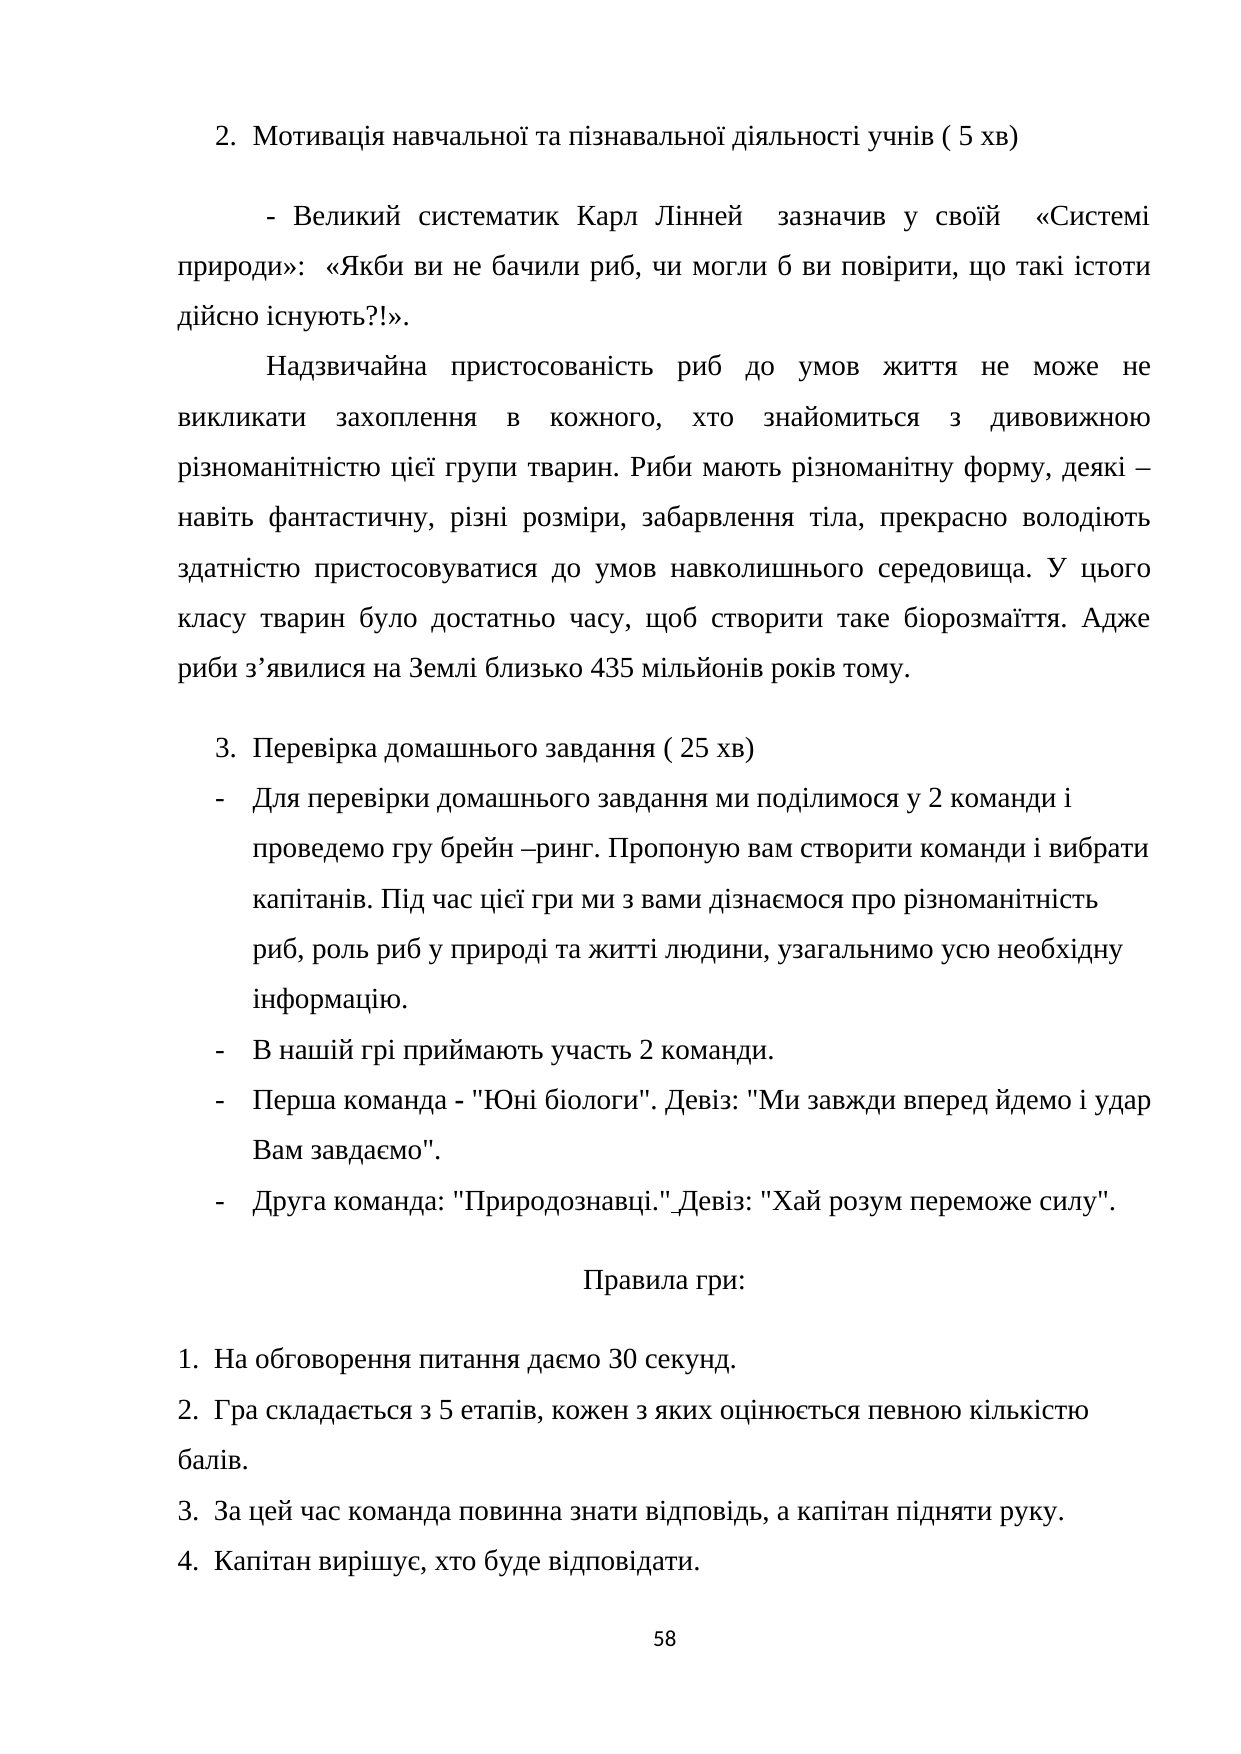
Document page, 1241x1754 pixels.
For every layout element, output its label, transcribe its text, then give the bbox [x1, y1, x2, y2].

list Перевірка домашнього завдання ( 25 хв) [215, 730, 1152, 763]
list Гра складається з 5 етапів, кожен з яких оцінюється певною кількістю балів. [177, 1392, 1152, 1476]
list За цей час команда повинна знати відповідь, а капітан підняти руку. [177, 1493, 1152, 1526]
list На обговорення питання даємо З0 секунд. [177, 1342, 1152, 1375]
list Мотивація навчальної та пізнавальної діяльності учнів ( 5 хв) [215, 118, 1152, 152]
list Капітан вирішує, хто буде відповідати. [177, 1543, 1152, 1576]
text - Великий систематик Карл Лінней зазначив у своїй «Системі природи»: «Якби ви не бачили риб, чи могли б ви повірити, що такі істоти дійсно існують?!». [177, 198, 1152, 332]
list В нашій грі приймають участь 2 команди. [215, 1032, 1152, 1065]
list Друга команда: "Природознавці." Девіз: "Хай розум переможе силу". [215, 1183, 1152, 1216]
text Надзвичайна пристосованість риб до умов життя не може не викликати захоплення в кожного, хто знайомиться з дивовижною різноманітністю цієї групи тварин. Риби мають різноманітну форму, деякі – навіть фантастичну, різні розміри, забарвлення тіла, прекрасно володіють здатністю пристосовуватися до умов навколишнього середовища. У цього класу тварин було достатньо часу, щоб створити таке біорозмаїття. Адже риби з’явилися на Землі близько 435 мільйонів років тому. [177, 348, 1152, 684]
list Для перевірки домашнього завдання ми поділимося у 2 команди і проведемо гру брейн –ринг. Пропоную вам створити команди і вибрати капітанів. Під час цієї гри ми з вами дізнаємося про різноманітність риб, роль риб у природі та житті людини, узагальнимо усю необхідну інформацію. [215, 780, 1152, 1015]
list Перша команда - "Юні біологи". Девіз: "Ми завжди вперед йдемо і удар Вам завдаємо". [215, 1082, 1152, 1166]
text Правила гри: [177, 1262, 1152, 1296]
